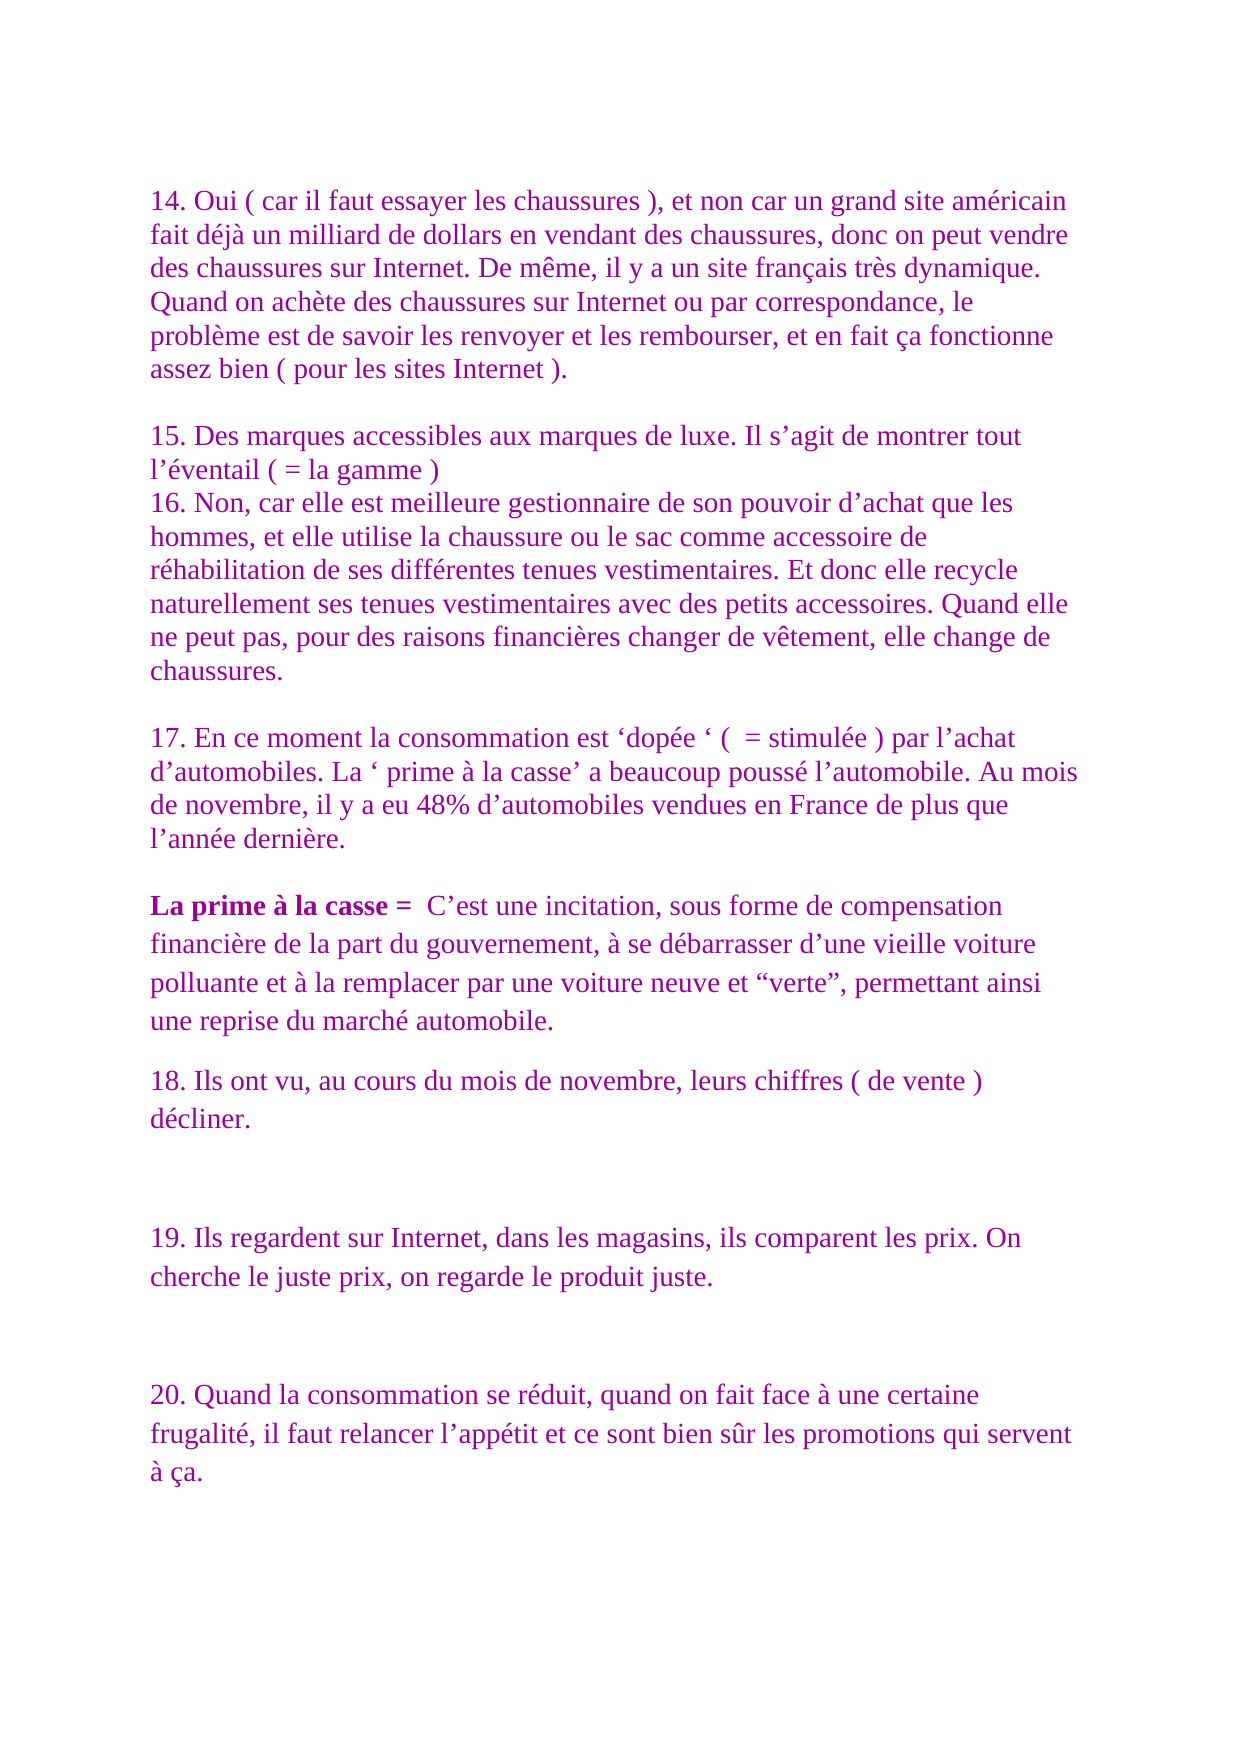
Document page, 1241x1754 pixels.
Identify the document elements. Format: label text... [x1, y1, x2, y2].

text 15. Des marques accessibles aux marques de luxe. Il s’agit de montrer tout l’éventail ( = la gamme ) [150, 418, 1090, 485]
text 18. Ils ont vu, au cours du mois de novembre, leurs chiffres ( de vente ) décliner. [150, 1063, 1090, 1135]
text La prime à la casse = C’est une incitation, sous forme de compensation financière de la part du gouvernement, à se débarrasser d’une vieille voiture polluante et à la remplacer par une voiture neuve et “verte”, permettant ainsi une reprise du marché automobile. [150, 888, 1090, 1037]
text 19. Ils regardent sur Internet, dans les magasins, ils comparent les prix. On cherche le juste prix, on regarde le produit juste. [150, 1220, 1090, 1292]
text 17. En ce moment la consommation est ‘dopée ‘ ( = stimulée ) par l’achat d’automobiles. La ‘ prime à la casse’ a beaucoup poussé l’automobile. Au mois de novembre, il y a eu 48% d’automobiles vendues en France de plus que l’année dernière. [150, 720, 1090, 854]
text 14. Oui ( car il faut essayer les chaussures ), et non car un grand site américain fait déjà un milliard de dollars en vendant des chaussures, donc on peut vendre des chaussures sur Internet. De même, il y a un site français très dynamique. Quand on achète des chaussures sur Internet ou par correspondance, le problème est de savoir les renvoyer et les rembourser, et en fait ça fonctionne assez bien ( pour les sites Internet ). [150, 183, 1090, 385]
text 20. Quand la consommation se réduit, quand on fait face à une certaine frugalité, il faut relancer l’appétit et ce sont bien sûr les promotions qui servent à ça. [150, 1377, 1090, 1488]
text 16. Non, car elle est meilleure gestionnaire de son pouvoir d’achat que les hommes, et elle utilise la chaussure ou le sac comme accessoire de réhabilitation de ses différentes tenues vestimentaires. Et donc elle recycle naturellement ses tenues vestimentaires avec des petits accessoires. Quand elle ne peut pas, pour des raisons financières changer de vêtement, elle change de chaussures. [150, 485, 1090, 687]
